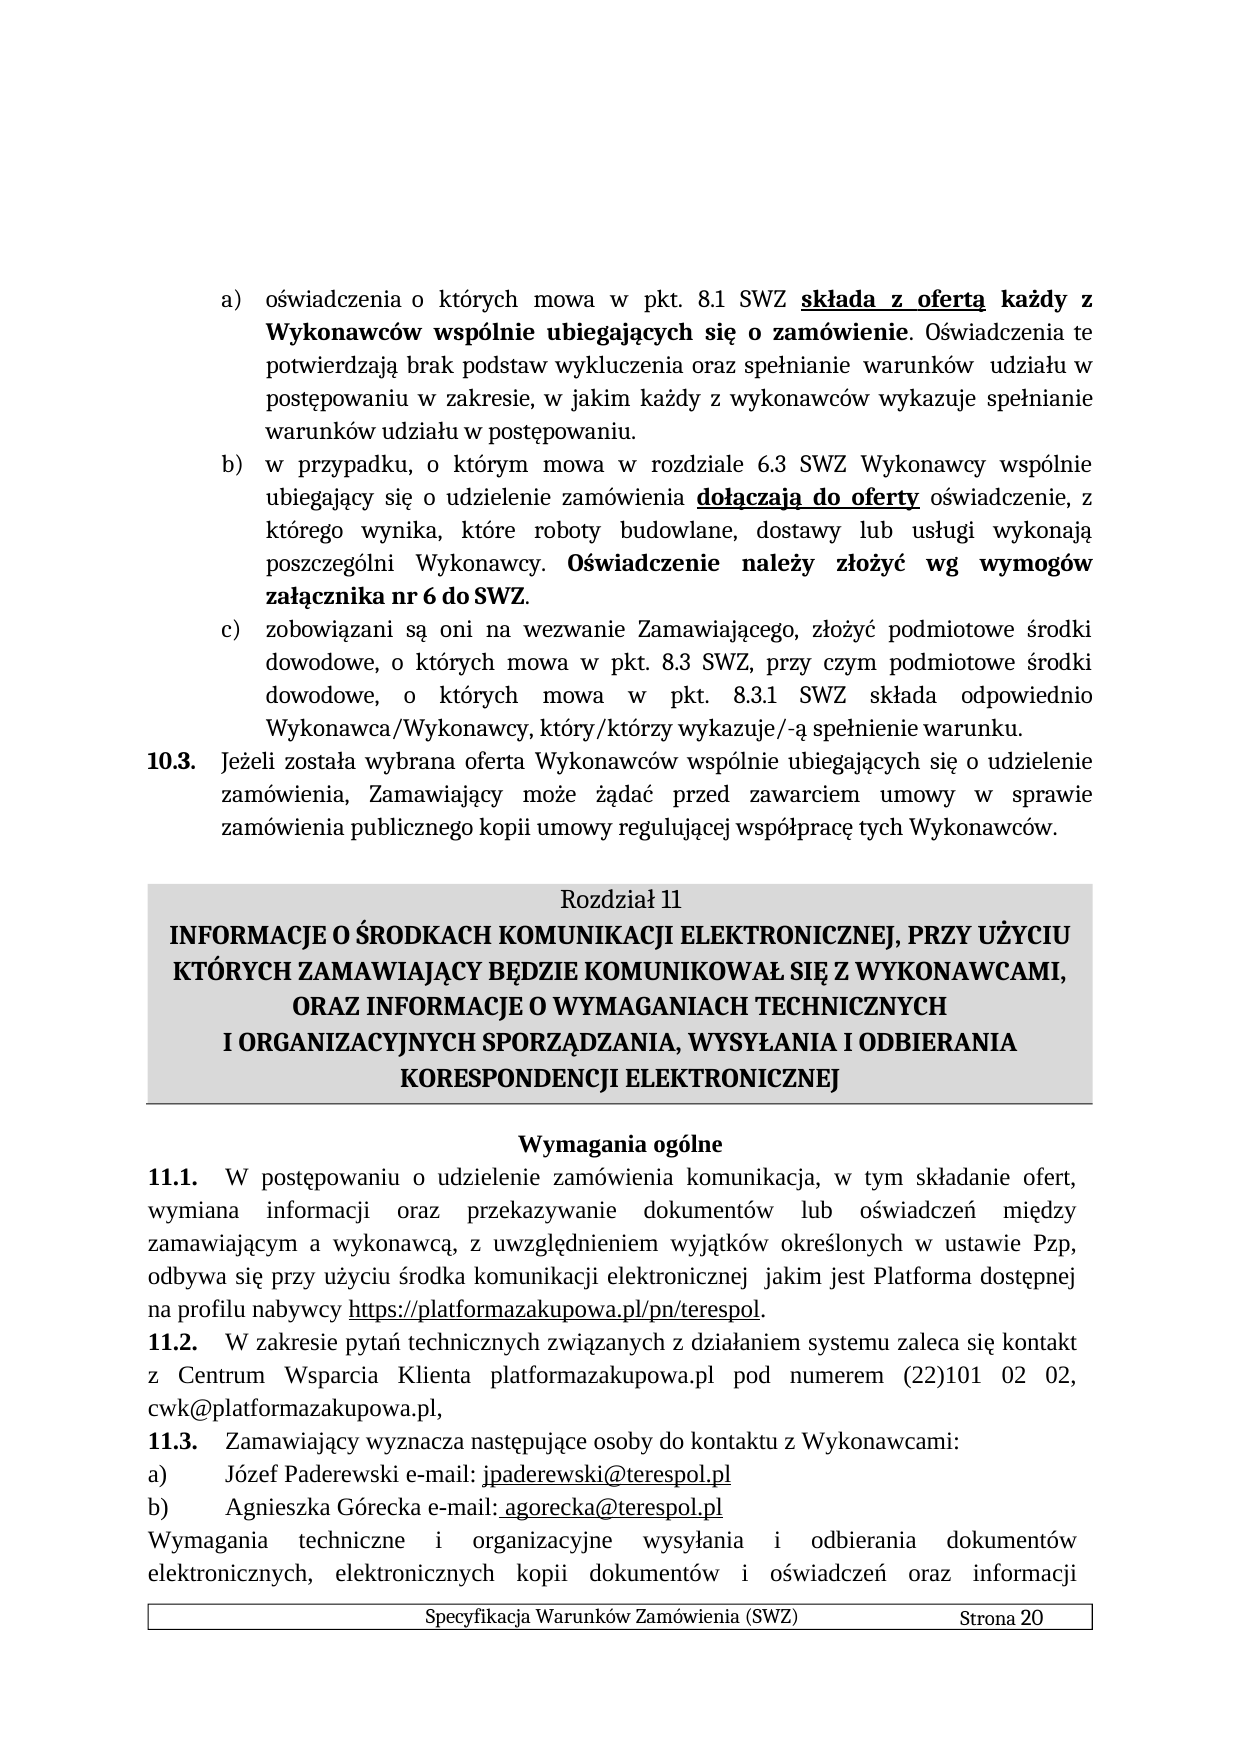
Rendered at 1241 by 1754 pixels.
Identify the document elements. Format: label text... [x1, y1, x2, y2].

list Agnieszka Górecka e-mail: agorecka@terespol.pl [103, 1492, 1240, 1521]
list oświadczenia o których mowa w pkt. 8.1 SWZ składa z ofertą każdy z Wykonawców wspólnie ubiegających się o zamówienie. Oświadczenia te potwierdzają brak podstaw wykluczenia oraz spełnianie warunków udziału w postępowaniu w zakresie, w jakim każdy z wykonawców wykazuje spełnianie warunków udziału w postępowaniu. [221, 285, 1093, 446]
list w przypadku, o którym mowa w rozdziale 6.3 SWZ Wykonawcy wspólnie ubiegający się o udzielenie zamówienia dołączają do oferty oświadczenie, z którego wynika, które roboty budowlane, dostawy lub usługi wykonają poszczególni Wykonawcy. Oświadczenie należy złożyć wg wymogów załącznika nr 6 do SWZ. [221, 450, 1093, 611]
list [148, 1525, 1077, 1587]
list Józef Paderewski e-mail: jpaderewski@terespol.pl [103, 1459, 1240, 1488]
list zobowiązani są oni na wezwanie Zamawiającego, złożyć podmiotowe środki dowodowe, o których mowa w pkt. 8.3 SWZ, przy czym podmiotowe środki dowodowe, o których mowa w pkt. 8.3.1 SWZ składa odpowiednio Wykonawca/Wykonawcy, który/którzy wykazuje/-ą spełnienie warunku. [221, 615, 1093, 743]
list W postępowaniu o udzielenie zamówienia komunikacja, w tym składanie ofert, wymiana informacji oraz przekazywanie dokumentów lub oświadczeń między zamawiającym a wykonawcą, z uwzględnieniem wyjątków określonych w ustawie Pzp, odbywa się przy użyciu środka komunikacji elektronicznej jakim jest Platforma dostępnej na profilu nabywcy https://platformazakupowa.pl/pn/terespol. [148, 1162, 1077, 1322]
list Jeżeli została wybrana oferta Wykonawców wspólnie ubiegających się o udzielenie zamówienia, Zamawiający może żądać przed zawarciem umowy w sprawie zamówienia publicznego kopii umowy regulującej współpracę tych Wykonawców. [147, 747, 1093, 842]
list Zamawiający wyznacza następujące osoby do kontaktu z Wykonawcami: [148, 1426, 1077, 1454]
text Wymagania ogólne [0, 1129, 1240, 1157]
list W zakresie pytań technicznych związanych z działaniem systemu zaleca się kontakt z Centrum Wsparcia Klienta platformazakupowa.pl pod numerem (22)101 02 02, cwk@platformazakupowa.pl, [148, 1327, 1077, 1422]
